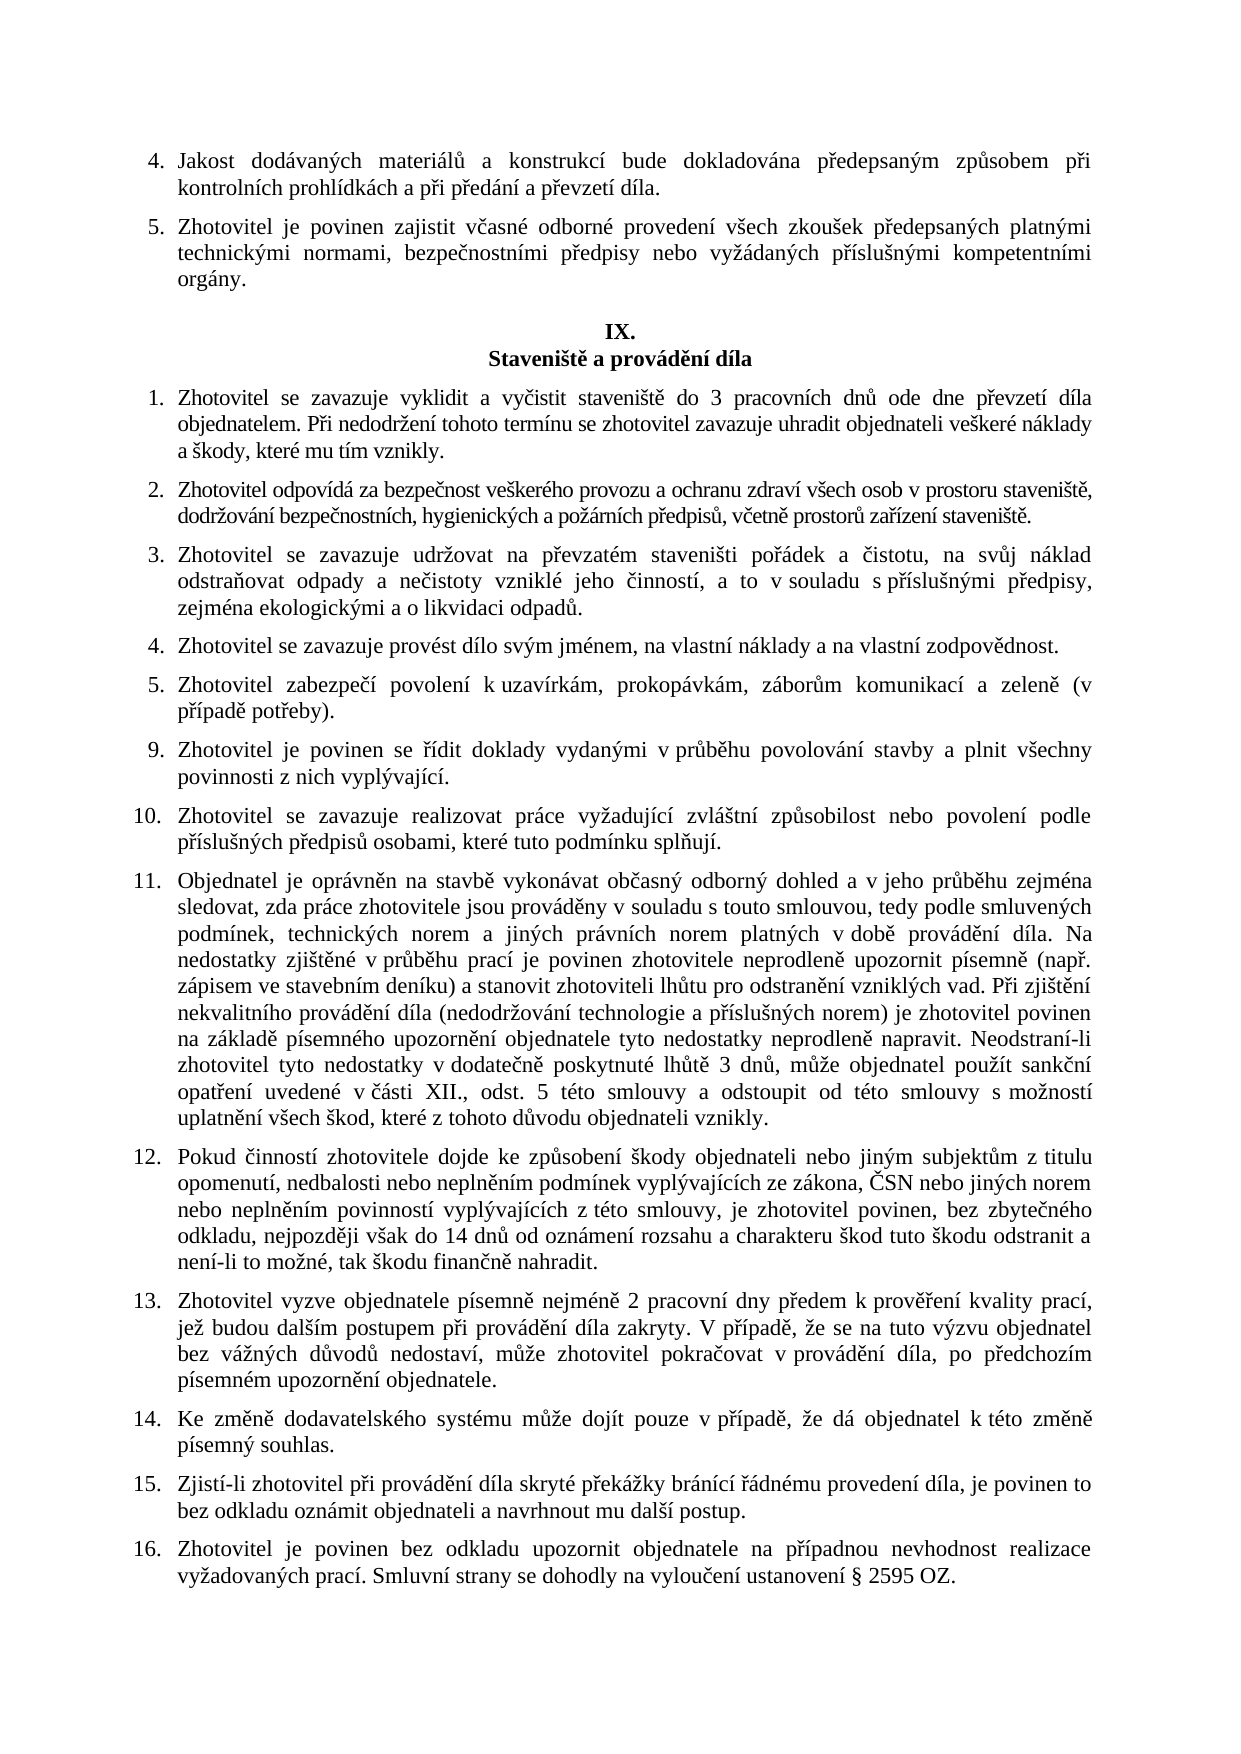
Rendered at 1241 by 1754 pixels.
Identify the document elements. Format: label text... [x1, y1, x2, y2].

list Zhotovitel je povinen bez odkladu upozornit objednatele na případnou nevhodnost realizace vyžadovaných prací. Smluvní strany se dohodly na vyloučení ustanovení § 2595 OZ. [133, 1536, 1093, 1588]
list Zhotovitel se zavazuje provést dílo svým jménem, na vlastní náklady a na vlastní zodpovědnost. [148, 632, 1093, 659]
list Objednatel je oprávněn na stavbě vykonávat občasný odborný dohled a v jeho průběhu zejména sledovat, zda práce zhotovitele jsou prováděny v souladu s touto smlouvou, tedy podle smluvených podmínek, technických norem a jiných právních norem platných v době provádění díla. Na nedostatky zjištěné v průběhu prací je povinen zhotovitele neprodleně upozornit písemně (např. zápisem ve stavebním deníku) a stanovit zhotoviteli lhůtu pro odstranění vzniklých vad. Při zjištění nekvalitního provádění díla (nedodržování technologie a příslušných norem) je zhotovitel povinen na základě písemného upozornění objednatele tyto nedostatky neprodleně napravit. Neodstraní-li zhotovitel tyto nedostatky v dodatečně poskytnuté lhůtě 3 dnů, může objednatel použít sankční opatření uvedené v části XII., odst. 5 této smlouvy a odstoupit od této smlouvy s možností uplatnění všech škod, které z tohoto důvodu objednateli vznikly. [133, 867, 1093, 1130]
list Zhotovitel se zavazuje udržovat na převzatém staveništi pořádek a čistotu, na svůj náklad odstraňovat odpady a nečistoty vzniklé jeho činností, a to v souladu s příslušnými předpisy, zejména ekologickými a o likvidaci odpadů. [148, 541, 1093, 620]
list Zjistí-li zhotovitel při provádění díla skryté překážky bránící řádnému provedení díla, je povinen to bez odkladu oznámit objednateli a navrhnout mu další postup. [133, 1470, 1093, 1523]
list Zhotovitel se zavazuje vyklidit a vyčistit staveniště do 3 pracovních dnů ode dne převzetí díla objednatelem. Při nedodržení tohoto termínu se zhotovitel zavazuje uhradit objednateli veškeré náklady a škody, které mu tím vznikly. [148, 384, 1093, 463]
list Zhotovitel odpovídá za bezpečnost veškerého provozu a ochranu zdraví všech osob v prostoru staveniště, dodržování bezpečnostních, hygienických a požárních předpisů, včetně prostorů zařízení staveniště. [148, 476, 1093, 528]
list Jakost dodávaných materiálů a konstrukcí bude dokladována předepsaným způsobem při kontrolních prohlídkách a při předání a převzetí díla. [148, 148, 1093, 200]
list Zhotovitel je povinen se řídit doklady vydanými v průběhu povolování stavby a plnit všechny povinnosti z nich vyplývající. [148, 736, 1093, 789]
list Ke změně dodavatelského systému může dojít pouze v případě, že dá objednatel k této změně písemný souhlas. [133, 1405, 1093, 1458]
list Zhotovitel se zavazuje realizovat práce vyžadující zvláštní způsobilost nebo povolení podle příslušných předpisů osobami, které tuto podmínku splňují. [133, 802, 1093, 854]
text Staveniště a provádění díla [148, 344, 1093, 371]
list Zhotovitel zabezpečí povolení k uzavírkám, prokopávkám, záborům komunikací a zeleně (v případě potřeby). [148, 671, 1093, 724]
list Pokud činností zhotovitele dojde ke způsobení škody objednateli nebo jiným subjektům z titulu opomenutí, nedbalosti nebo neplněním podmínek vyplývajících ze zákona, ČSN nebo jiných norem nebo neplněním povinností vyplývajících z této smlouvy, je zhotovitel povinen, bez zbytečného odkladu, nejpozději však do 14 dnů od oznámení rozsahu a charakteru škod tuto škodu odstranit a není-li to možné, tak škodu finančně nahradit. [133, 1143, 1093, 1275]
text IX. [148, 318, 1093, 344]
list Zhotovitel je povinen zajistit včasné odborné provedení všech zkoušek předepsaných platnými technickými normami, bezpečnostními předpisy nebo vyžádaných příslušnými kompetentními orgány. [148, 213, 1093, 292]
list Zhotovitel vyzve objednatele písemně nejméně 2 pracovní dny předem k prověření kvality prací, jež budou dalším postupem při provádění díla zakryty. V případě, že se na tuto výzvu objednatel bez vážných důvodů nedostaví, může zhotovitel pokračovat v provádění díla, po předchozím písemném upozornění objednatele. [133, 1287, 1093, 1393]
